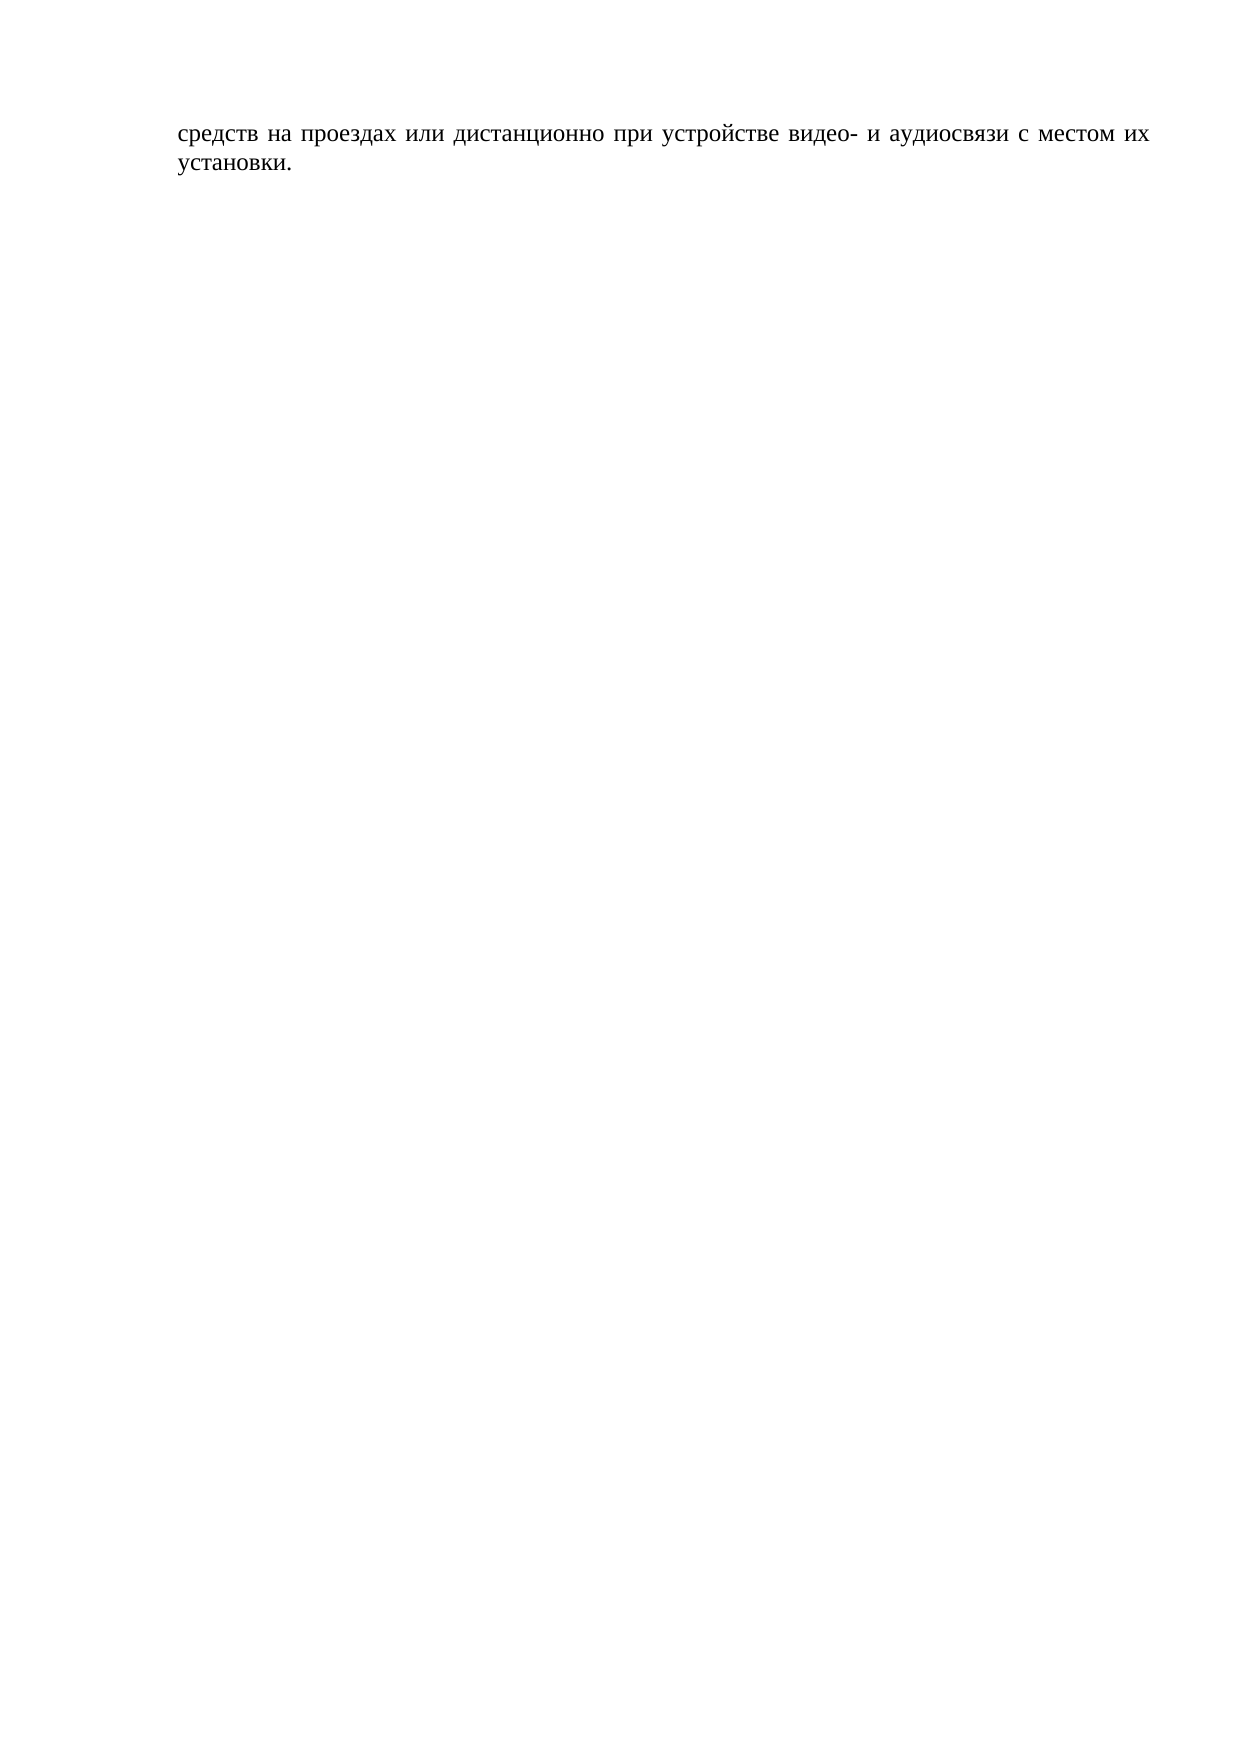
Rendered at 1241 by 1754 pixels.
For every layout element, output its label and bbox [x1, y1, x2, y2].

text [177, 118, 1152, 176]
